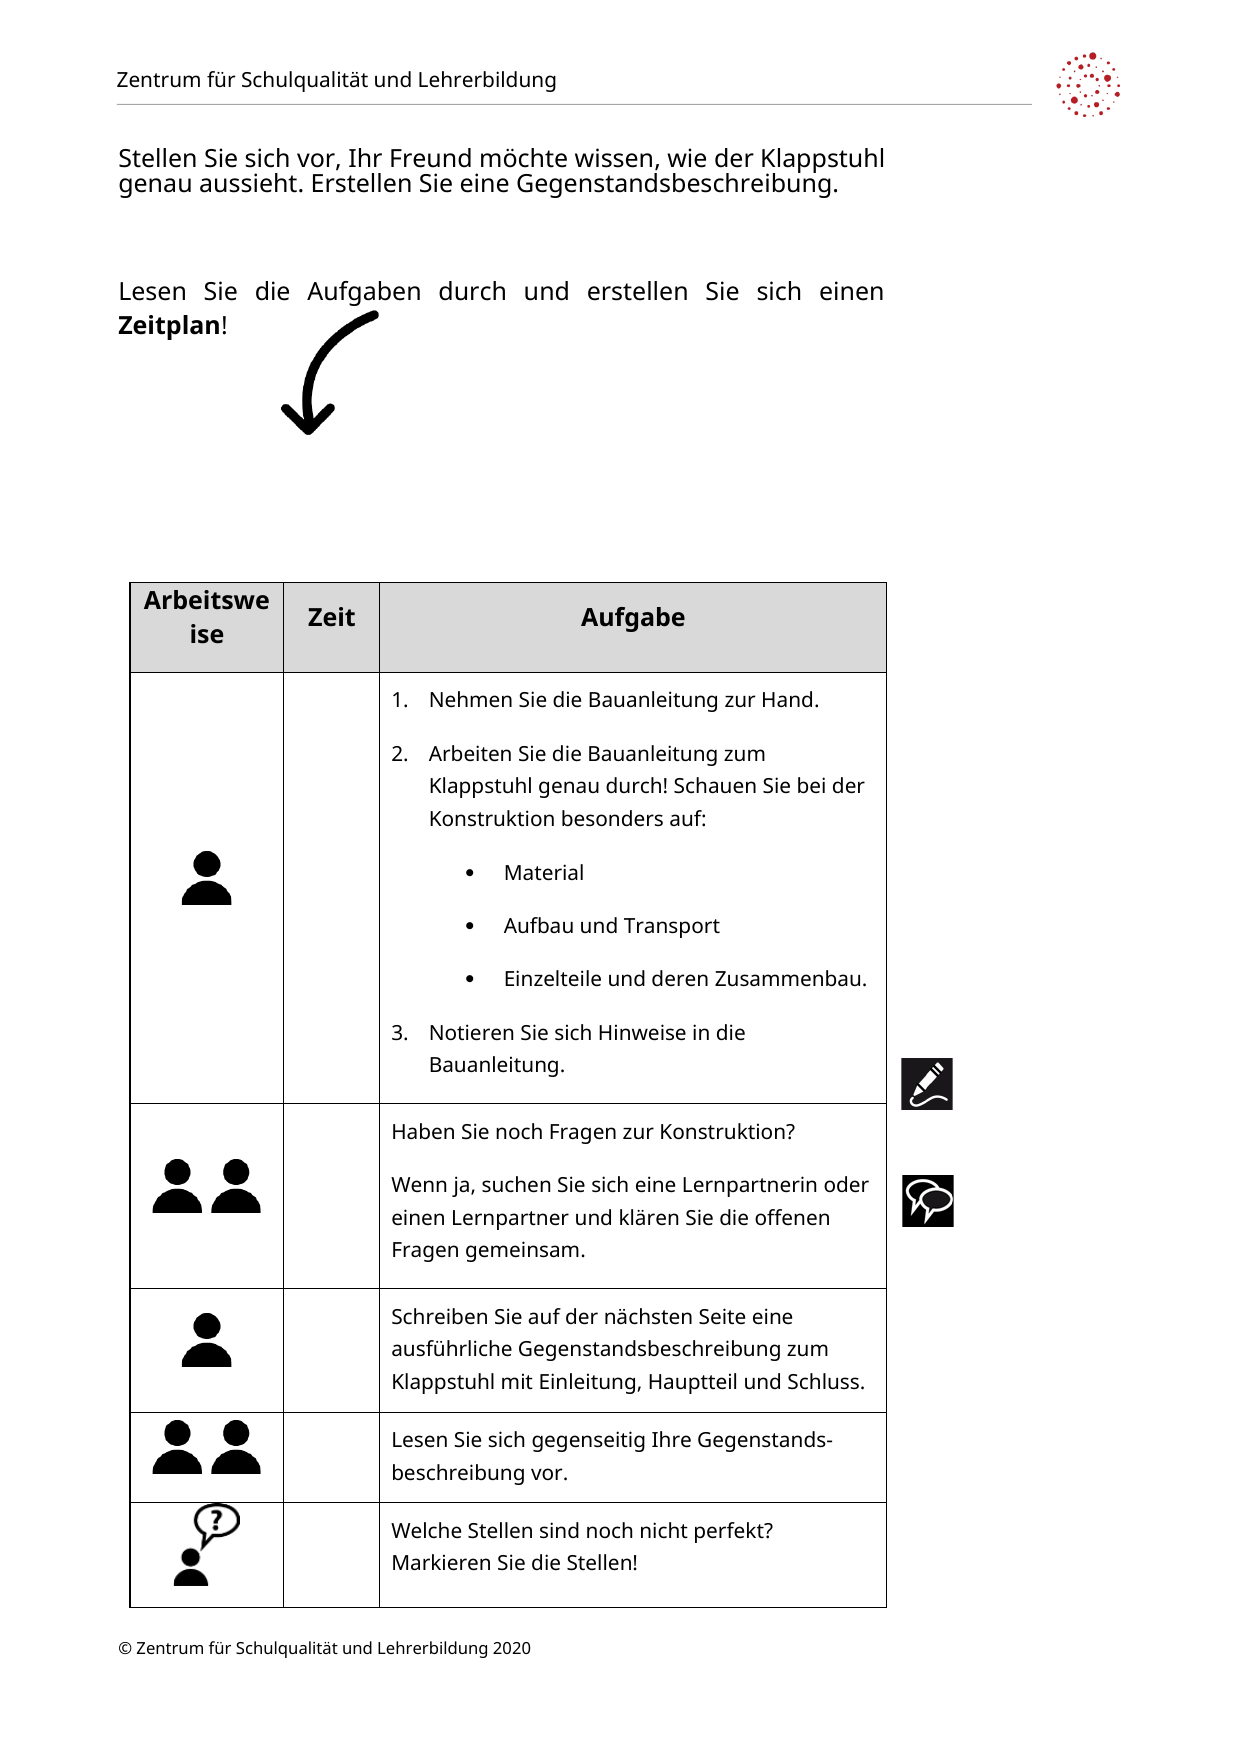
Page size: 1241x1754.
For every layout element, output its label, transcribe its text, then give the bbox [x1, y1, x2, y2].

table_cell [284, 673, 379, 1103]
table_header Arbeitsweise [131, 583, 283, 672]
table_cell [131, 1289, 283, 1412]
table_cell [131, 1104, 283, 1288]
picture [181, 1313, 232, 1367]
text Lesen Sie die Aufgaben durch und erstellen Sie sich einen Zeitplan! [118, 273, 886, 342]
picture [152, 1420, 261, 1474]
table_cell Lesen Sie sich gegenseitig Ihre Gegenstands-beschreibung vor. [380, 1413, 886, 1502]
table_cell Nehmen Sie die Bauanleitung zur Hand. Arbeiten Sie die Bauanleitung zum Klappstuhl genau durch! Schauen Sie bei der Konstruktion besonders auf: Material Aufbau und Transport Einzelteile und deren Zusammenbau. Notieren Sie sich Hinweise in die Bauanleitung. [380, 673, 886, 1103]
picture [902, 1175, 954, 1227]
table_cell Schreiben Sie auf der nächsten Seite eine ausführliche Gegenstandsbeschreibung zum Klappstuhl mit Einleitung, Hauptteil und Schluss. [380, 1289, 886, 1412]
picture [152, 1159, 261, 1213]
picture [173, 1503, 240, 1586]
picture [901, 1058, 953, 1110]
table_cell [131, 673, 283, 1103]
picture [181, 851, 232, 905]
table_cell [284, 1104, 379, 1288]
text Stellen Sie sich vor, Ihr Freund möchte wissen, wie der Klappstuhl genau aussieht. Erstellen Sie eine Gegenstandsbeschreibung. [118, 148, 886, 198]
table_header Zeit [284, 583, 379, 672]
table_cell [284, 1413, 379, 1502]
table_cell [380, 1503, 886, 1607]
picture [254, 297, 405, 448]
table_cell [284, 1289, 379, 1412]
table_cell Haben Sie noch Fragen zur Konstruktion? Wenn ja, suchen Sie sich eine Lernpartnerin oder einen Lernpartner und klären Sie die offenen Fragen gemeinsam. [380, 1104, 886, 1288]
table_cell [131, 1413, 283, 1502]
table_cell [131, 1503, 283, 1607]
table_header Aufgabe [380, 583, 886, 672]
picture [1055, 48, 1121, 121]
table_cell [284, 1503, 379, 1607]
